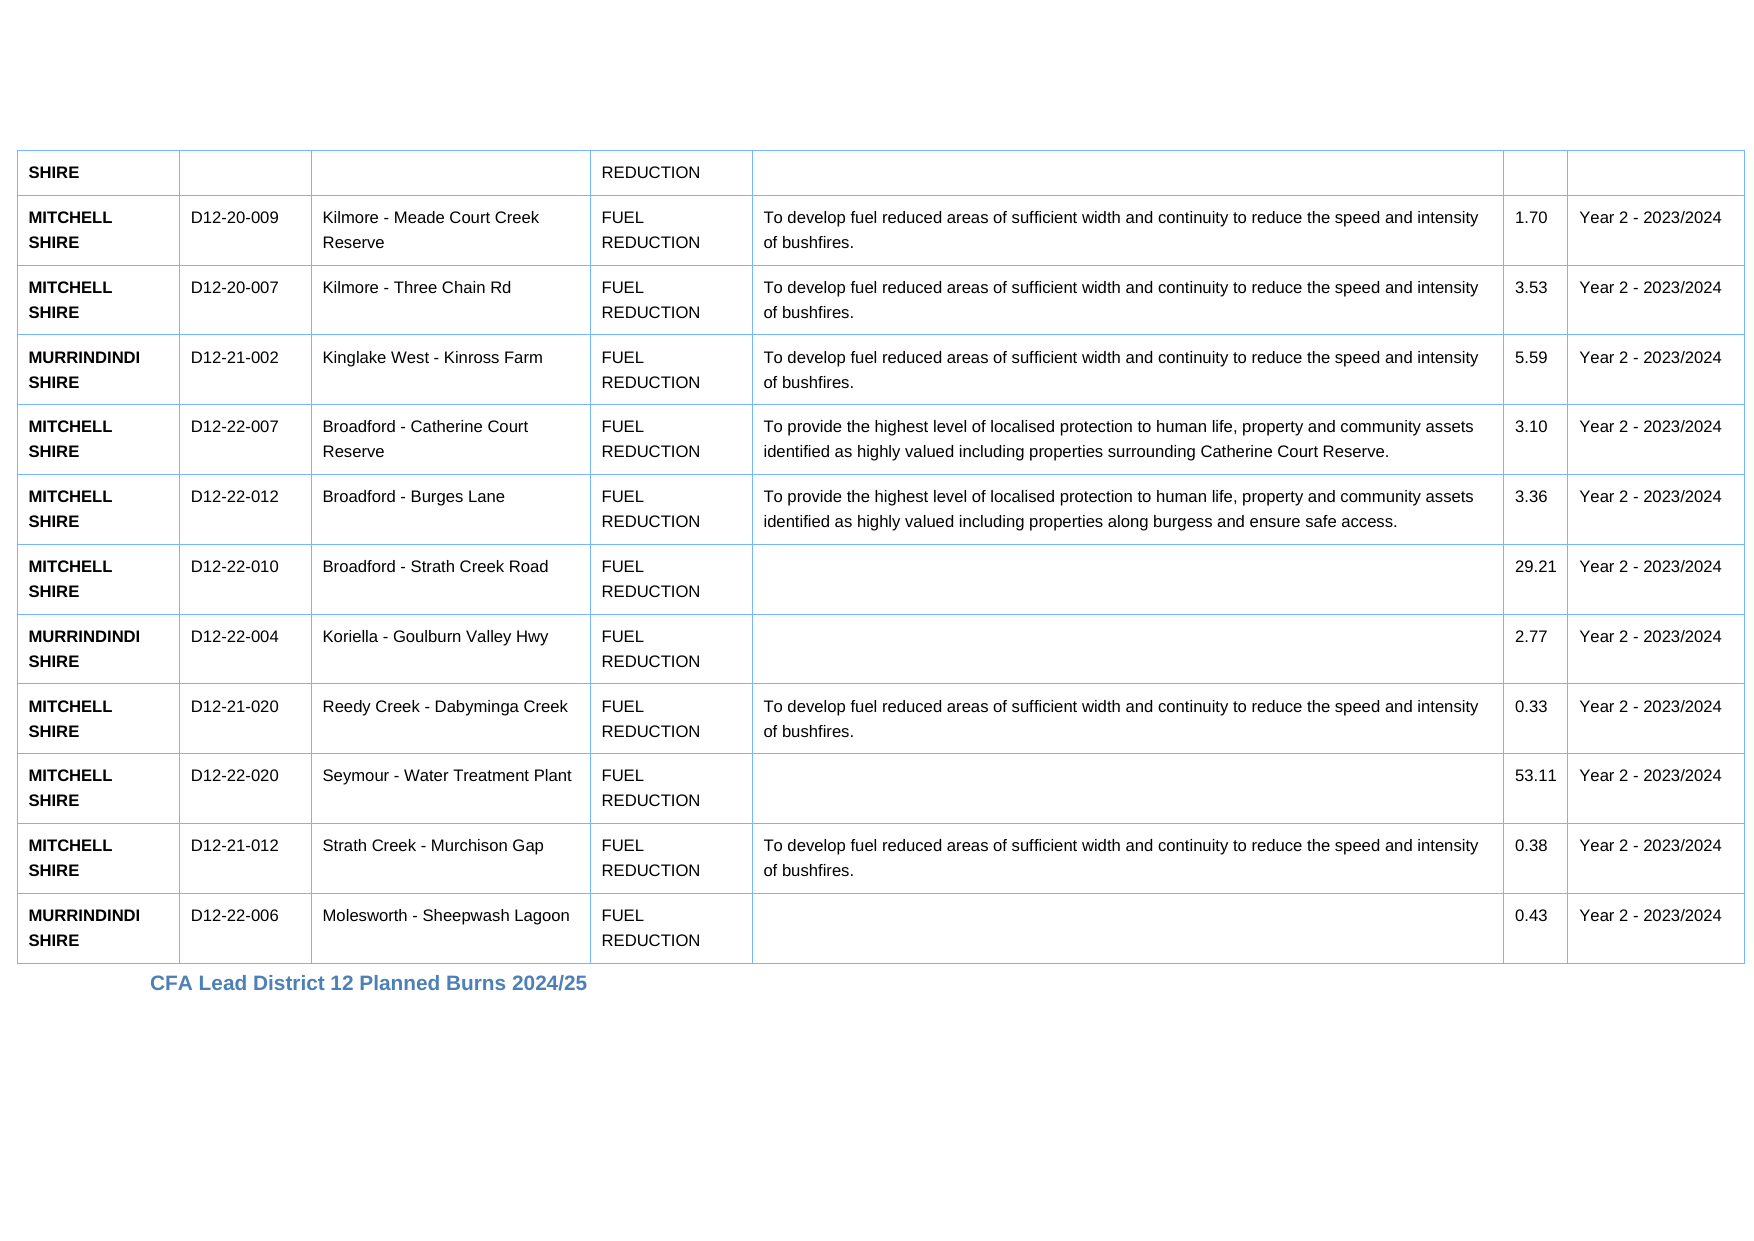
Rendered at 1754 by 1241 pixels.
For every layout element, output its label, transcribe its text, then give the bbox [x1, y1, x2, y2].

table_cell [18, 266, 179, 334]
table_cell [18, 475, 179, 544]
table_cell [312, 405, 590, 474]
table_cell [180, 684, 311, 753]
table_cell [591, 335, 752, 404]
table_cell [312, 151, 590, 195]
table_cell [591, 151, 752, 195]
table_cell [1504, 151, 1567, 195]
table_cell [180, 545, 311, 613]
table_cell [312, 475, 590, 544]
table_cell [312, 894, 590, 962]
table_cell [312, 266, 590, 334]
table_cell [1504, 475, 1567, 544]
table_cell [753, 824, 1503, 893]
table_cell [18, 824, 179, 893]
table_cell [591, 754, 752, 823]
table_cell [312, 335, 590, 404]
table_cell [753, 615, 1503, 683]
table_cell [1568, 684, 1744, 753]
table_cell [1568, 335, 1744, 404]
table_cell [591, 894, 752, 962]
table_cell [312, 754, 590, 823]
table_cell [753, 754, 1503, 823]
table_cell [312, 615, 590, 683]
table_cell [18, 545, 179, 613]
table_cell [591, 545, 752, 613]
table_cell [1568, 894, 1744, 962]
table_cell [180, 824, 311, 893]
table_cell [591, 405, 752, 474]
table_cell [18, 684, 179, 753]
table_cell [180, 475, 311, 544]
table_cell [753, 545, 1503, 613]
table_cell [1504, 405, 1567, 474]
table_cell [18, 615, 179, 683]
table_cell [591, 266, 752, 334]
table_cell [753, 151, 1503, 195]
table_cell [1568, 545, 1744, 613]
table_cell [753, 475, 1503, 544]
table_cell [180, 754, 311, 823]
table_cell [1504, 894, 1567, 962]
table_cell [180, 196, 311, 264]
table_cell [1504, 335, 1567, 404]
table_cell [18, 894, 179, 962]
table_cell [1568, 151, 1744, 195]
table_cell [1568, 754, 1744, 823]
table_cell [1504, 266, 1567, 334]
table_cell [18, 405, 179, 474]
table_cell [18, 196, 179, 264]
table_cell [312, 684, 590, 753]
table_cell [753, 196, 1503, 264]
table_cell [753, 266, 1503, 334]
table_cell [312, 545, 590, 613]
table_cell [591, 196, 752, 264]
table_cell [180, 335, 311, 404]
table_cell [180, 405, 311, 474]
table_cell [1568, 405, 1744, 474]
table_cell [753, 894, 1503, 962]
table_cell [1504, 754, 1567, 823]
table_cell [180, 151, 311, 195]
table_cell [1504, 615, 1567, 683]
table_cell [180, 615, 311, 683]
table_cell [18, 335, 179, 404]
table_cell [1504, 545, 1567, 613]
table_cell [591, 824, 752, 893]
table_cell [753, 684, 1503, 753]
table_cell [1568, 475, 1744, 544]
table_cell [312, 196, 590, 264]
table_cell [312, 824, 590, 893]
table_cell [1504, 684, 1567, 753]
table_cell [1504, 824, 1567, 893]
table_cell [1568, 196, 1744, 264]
text CFA Lead District 12 Planned Burns 2024/25 [150, 970, 1609, 995]
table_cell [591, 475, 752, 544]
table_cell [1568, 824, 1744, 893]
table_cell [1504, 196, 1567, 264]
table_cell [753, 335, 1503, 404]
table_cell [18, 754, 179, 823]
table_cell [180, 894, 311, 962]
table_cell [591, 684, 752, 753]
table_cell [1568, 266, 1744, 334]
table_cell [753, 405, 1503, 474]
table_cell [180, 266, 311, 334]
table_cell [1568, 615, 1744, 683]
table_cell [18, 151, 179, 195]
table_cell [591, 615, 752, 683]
